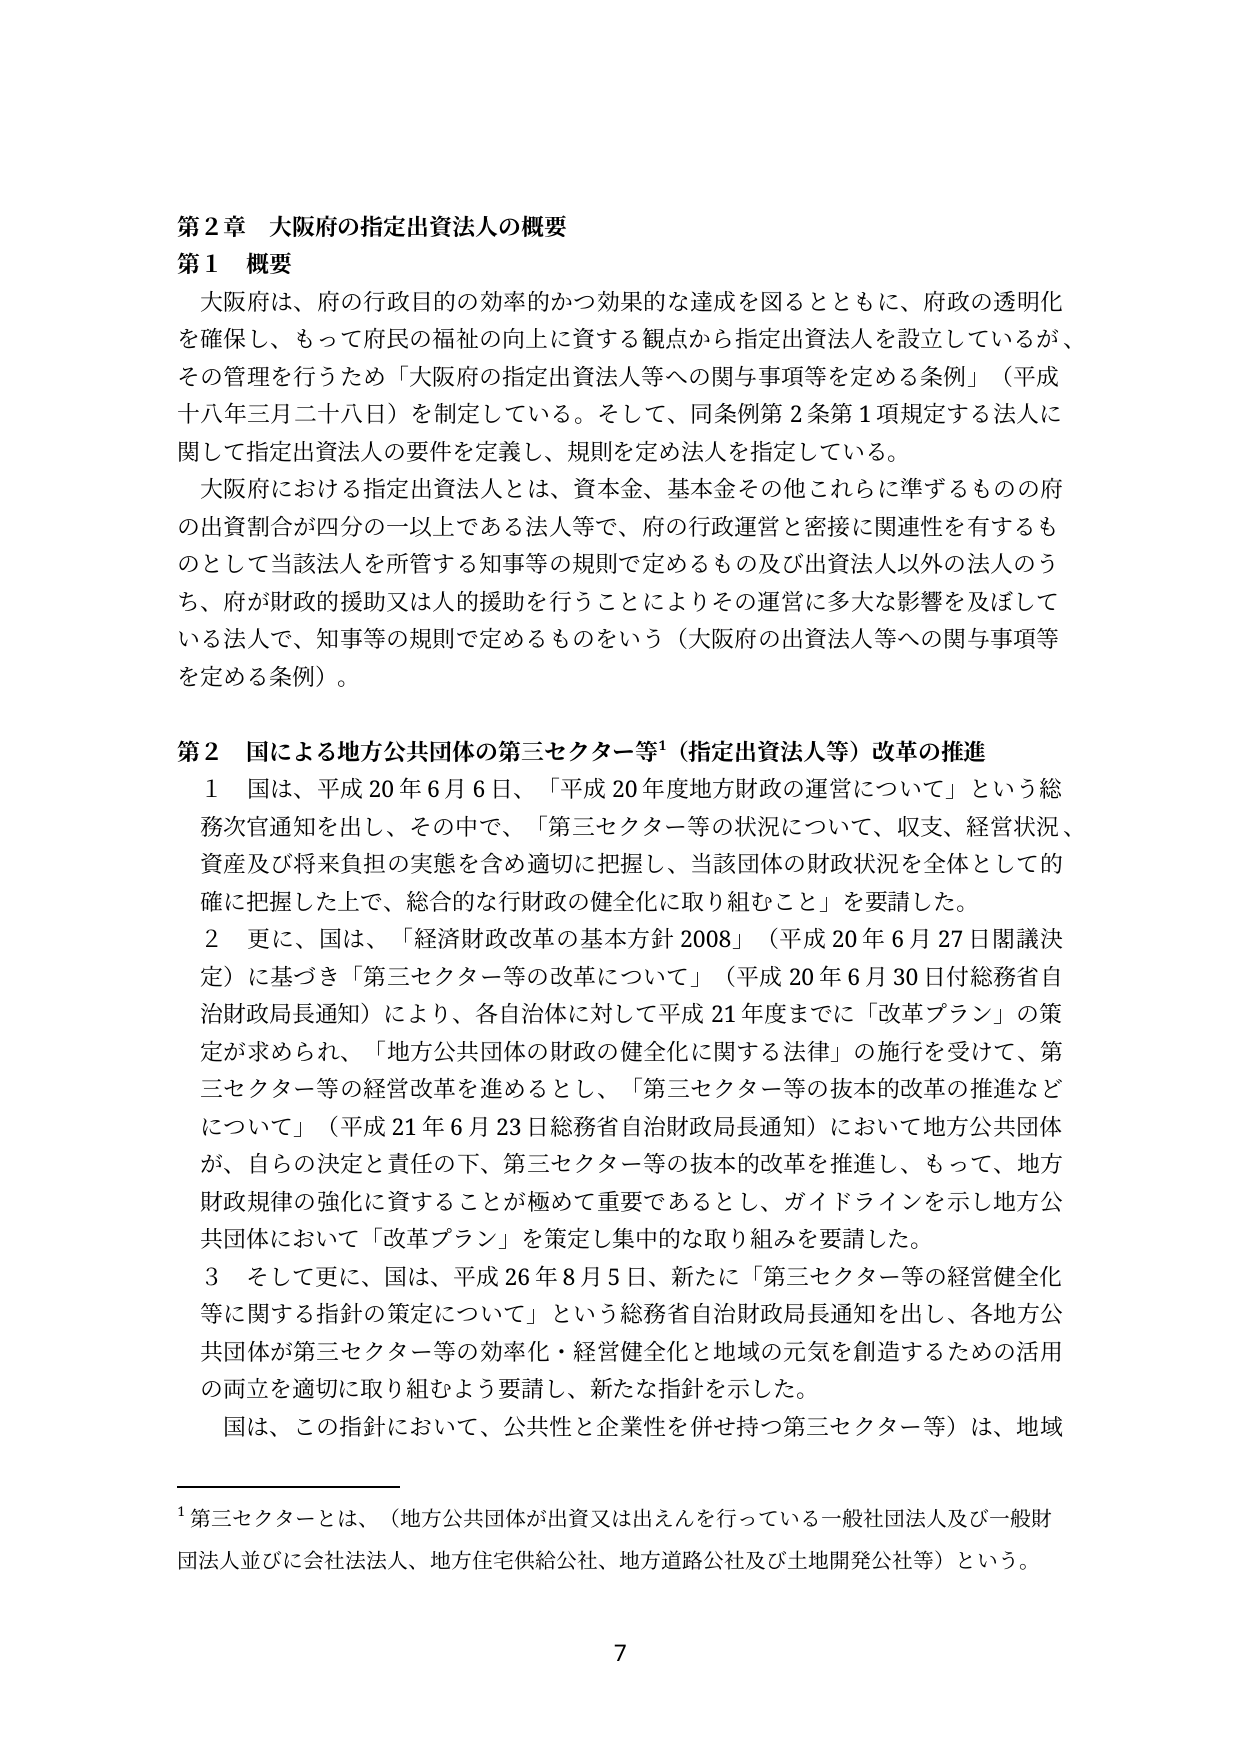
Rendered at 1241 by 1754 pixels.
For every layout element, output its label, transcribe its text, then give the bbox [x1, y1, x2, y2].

text ２ 更に、国は、「経済財政改革の基本方針2008」（平成20年6月27日閣議決定）に基づき「第三セクター等の改革について」（平成20年6月30日付総務省自治財政局長通知）により、各自治体に対して平成21年度までに「改革プラン」の策定が求められ、「地方公共団体の財政の健全化に関する法律」の施行を受けて、第三セクター等の経営改革を進めるとし、「第三セクター等の抜本的改革の推進などについて」（平成21年6月23日総務省自治財政局長通知）において地方公共団体が、自らの決定と責任の下、第三セクター等の抜本的改革を推進し、もって、地方財政規律の強化に資することが極めて重要であるとし、ガイドラインを示し地方公共団体において「改革プラン」を策定し集中的な取り組みを要請した。 [200, 919, 1063, 1257]
text １ 国は、平成20年6月6日、「平成20年度地方財政の運営について」という総務次官通知を出し、その中で、「第三セクター等の状況について、収支、経営状況、資産及び将来負担の実態を含め適切に把握し、当該団体の財政状況を全体として的確に把握した上で、総合的な行財政の健全化に取り組むこと」を要請した。 [200, 769, 1063, 919]
text 第２章 大阪府の指定出資法人の概要 [177, 207, 1063, 244]
text 第１ 概要 [177, 244, 1063, 282]
text ３ そして更に、国は、平成26年8月5日、新たに「第三セクター等の経営健全化等に関する指針の策定について」という総務省自治財政局長通知を出し、各地方公共団体が第三セクター等の効率化・経営健全化と地域の元気を創造するための活用の両立を適切に取り組むよう要請し、新たな指針を示した。 [200, 1257, 1063, 1407]
text 第２ 国による地方公共団体の第三セクター等（指定出資法人等）改革の推進 [177, 732, 1063, 769]
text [200, 1407, 1063, 1444]
text 大阪府は、府の行政目的の効率的かつ効果的な達成を図るとともに、府政の透明化を確保し、もって府民の福祉の向上に資する観点から指定出資法人を設立しているが、その管理を行うため「大阪府の指定出資法人等への関与事項等を定める条例」（平成十八年三月二十八日）を制定している。そして、同条例第2条第1項規定する法人に関して指定出資法人の要件を定義し、規則を定め法人を指定している。 [177, 282, 1063, 469]
text 大阪府における指定出資法人とは、資本金、基本金その他これらに準ずるものの府の出資割合が四分の一以上である法人等で、府の行政運営と密接に関連性を有するものとして当該法人を所管する知事等の規則で定めるもの及び出資法人以外の法人のうち、府が財政的援助又は人的援助を行うことによりその運営に多大な影響を及ぼしている法人で、知事等の規則で定めるものをいう（大阪府の出資法人等への関与事項等を定める条例）。 [177, 469, 1063, 694]
